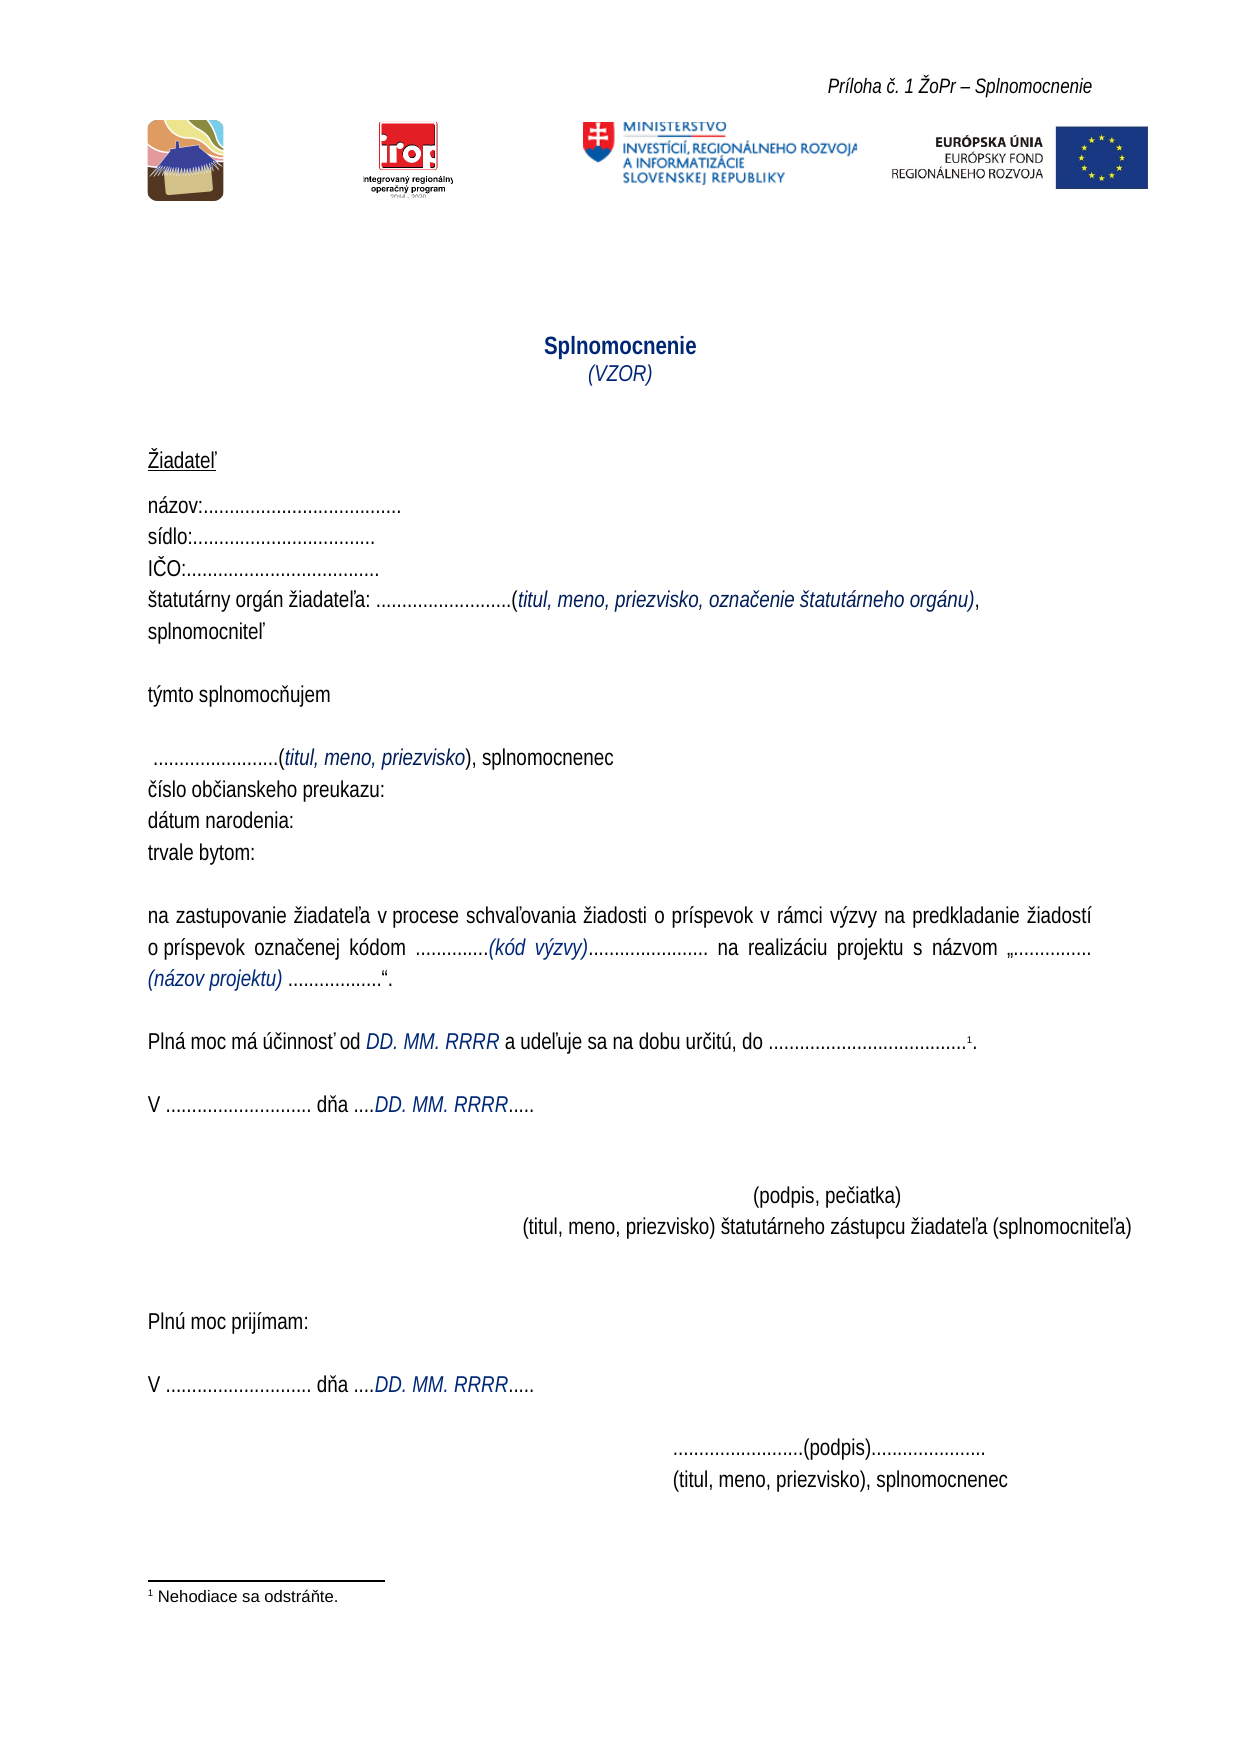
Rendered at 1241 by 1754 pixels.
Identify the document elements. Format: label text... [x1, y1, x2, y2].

picture [884, 120, 1150, 193]
text názov:...................................... [148, 492, 1092, 518]
text Žiadateľ [148, 447, 1092, 474]
text V ............................ dňa ....DD. MM. RRRR..... [148, 1091, 1092, 1118]
text (VZOR) [148, 359, 1092, 386]
text číslo občianskeho preukazu: [148, 776, 1092, 802]
picture [147, 120, 224, 201]
text (titul, meno, priezvisko) štatutárneho zástupcu žiadateľa (splnomocniteľa) [148, 1213, 1092, 1239]
text trvale bytom: [148, 839, 1092, 865]
text dátum narodenia: [148, 807, 1092, 833]
text štatutárny orgán žiadateľa: ..........................(titul, meno, priezvisko, označenie štatutárneho orgánu), splnomocniteľ [148, 586, 1092, 644]
text (titul, meno, priezvisko), splnomocnenec [598, 1466, 1092, 1492]
text týmto splnomocňujem [148, 681, 1092, 707]
text .........................(podpis)...................... [598, 1434, 1092, 1460]
text ........................(titul, meno, priezvisko), splnomocnenec [148, 744, 1092, 770]
text Plnú moc prijímam: [148, 1308, 1092, 1334]
text (podpis, pečiatka) [148, 1182, 1092, 1208]
text IČO:..................................... [148, 555, 1092, 581]
text na zastupovanie žiadateľa v procese schvaľovania žiadosti o príspevok v rámci výzvy na predkladanie žiadostí o príspevok označenej kódom ..............(kód výzvy)....................... na realizáciu projektu s názvom „............... (názov projektu) ..................“. [148, 902, 1092, 991]
picture [362, 121, 453, 197]
subtitle Splnomocnenie [148, 331, 1092, 359]
text sídlo:................................... [148, 523, 1092, 549]
text Plná moc má účinnosť od DD. MM. RRRR a udeľuje sa na dobu určitú, do ....................................... [148, 1028, 1092, 1054]
picture [582, 122, 857, 184]
text V ............................ dňa ....DD. MM. RRRR..... [148, 1371, 1092, 1397]
